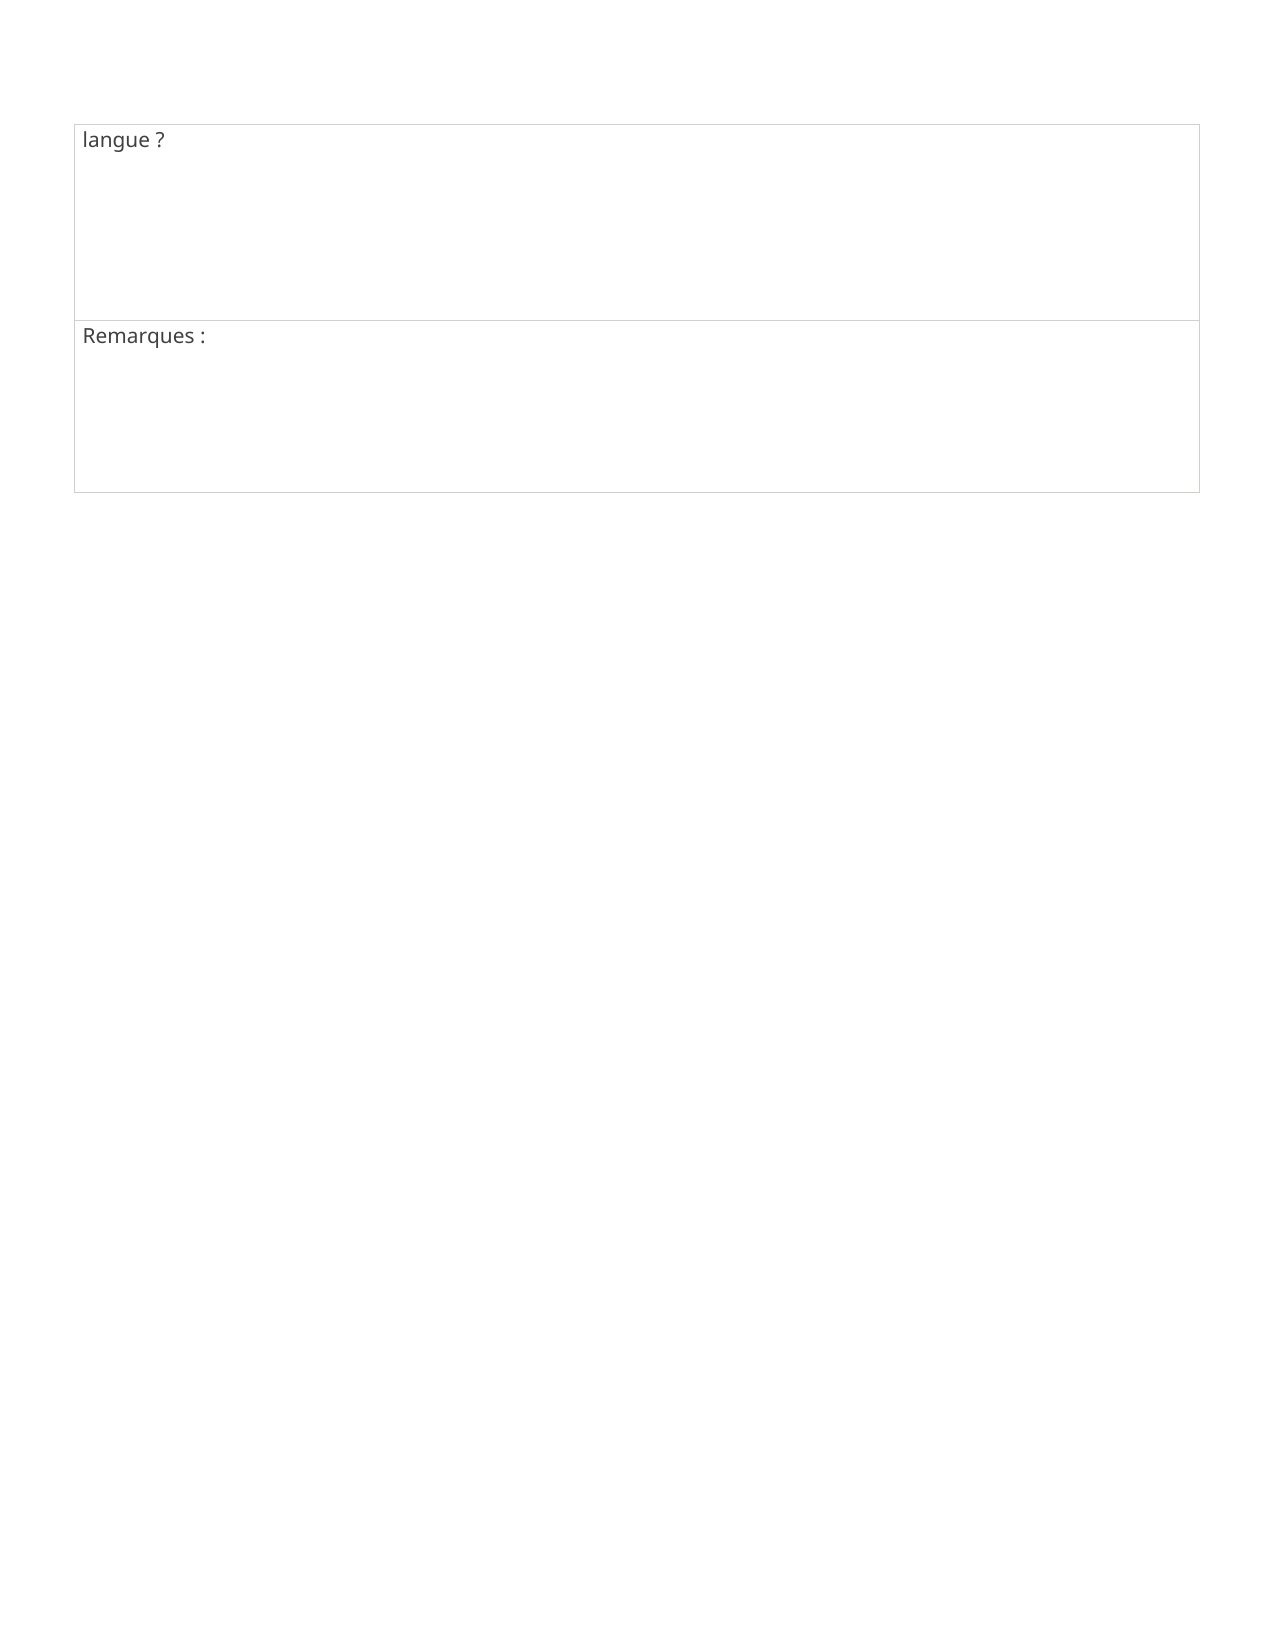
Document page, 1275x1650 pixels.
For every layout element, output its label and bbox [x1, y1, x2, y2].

table_cell [75, 321, 1199, 492]
table_cell [75, 125, 1199, 320]
